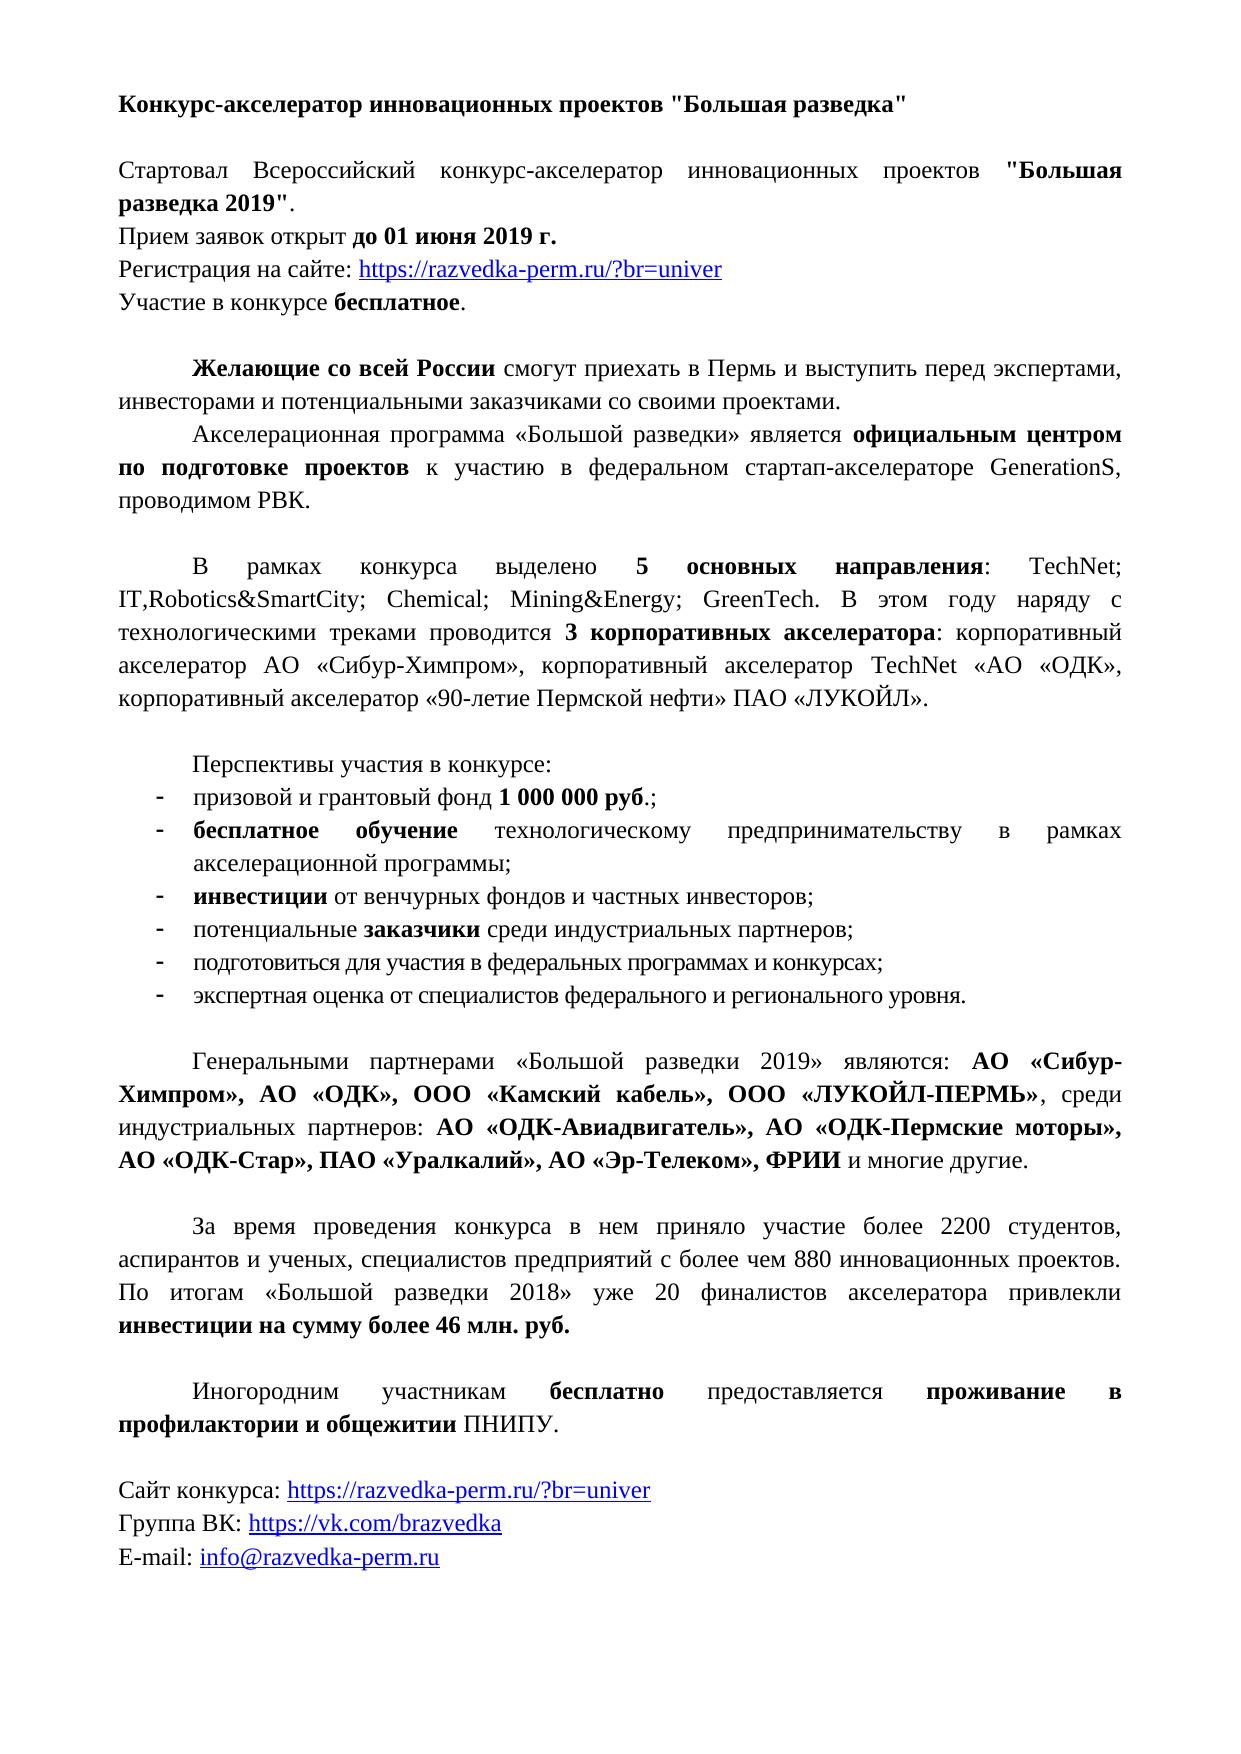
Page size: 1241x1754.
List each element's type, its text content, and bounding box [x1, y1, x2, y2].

text Иногородним участникам бесплатно предоставляется проживание в профилактории и общежитии ПНИПУ. [118, 1376, 1122, 1438]
list призовой и грантовый фонд 1 000 000 руб.; [156, 782, 1122, 811]
text За время проведения конкурса в нем приняло участие более 2200 студентов, аспирантов и ученых, специалистов предприятий с более чем 880 инновационных проектов. По итогам «Большой разведки 2018» уже 20 финалистов акселератора привлекли инвестиции на сумму более 46 млн. руб. [118, 1211, 1122, 1339]
text Участие в конкурсе бесплатное. [118, 287, 1122, 316]
text Конкурс-акселератор инновационных проектов "Большая разведка" [118, 89, 1122, 117]
text В рамках конкурса выделено 5 основных направления: TechNet; IT,Robotics&SmartCity; Chemical; Mining&Energy; GreenTech. В этом году наряду с технологическими треками проводится 3 корпоративных акселератора: корпоративный акселератор АО «Сибур-Химпром», корпоративный акселератор TechNet «АО «ОДК», корпоративный акселератор «90-летие Пермской нефти» ПАО «ЛУКОЙЛ». [118, 551, 1122, 712]
list подготовиться для участия в федеральных программах и конкурсах; [156, 947, 1122, 976]
list бесплатное обучение технологическому предпринимательству в рамках акселерационной программы; [156, 815, 1122, 877]
text Акселерационная программа «Большой разведки» является официальным центром по подготовке проектов к участию в федеральном стартап-акселераторе GenerationS, проводимом РВК. [118, 419, 1122, 514]
list экспертная оценка от специалистов федерального и регионального уровня. [156, 980, 1122, 1009]
text Группа ВК: https://vk.com/brazvedka [118, 1508, 1122, 1537]
text Прием заявок открыт до 01 июня 2019 г. [118, 221, 1122, 249]
text Сайт конкурса: https://razvedka-perm.ru/?br=univer [118, 1476, 1122, 1504]
list потенциальные заказчики среди индустриальных партнеров; [156, 914, 1122, 943]
text Желающие со всей России смогут приехать в Пермь и выступить перед экспертами, инвесторами и потенциальными заказчиками со своими проектами. [118, 353, 1122, 414]
text Перспективы участия в конкурсе: [118, 749, 1122, 778]
text Регистрация на сайте: https://razvedka-perm.ru/?br=univer [118, 254, 1122, 282]
list инвестиции от венчурных фондов и частных инвесторов; [156, 881, 1122, 910]
text E-mail: info@razvedka-perm.ru [118, 1542, 1122, 1570]
text Генеральными партнерами «Большой разведки 2019» являются: АО «Сибур-Химпром», АО «ОДК», ООО «Камский кабель», ООО «ЛУКОЙЛ-ПЕРМЬ», среди индустриальных партнеров: АО «ОДК-Авиадвигатель», АО «ОДК-Пермские моторы», АО «ОДК-Стар», ПАО «Уралкалий», АО «Эр-Телеком», ФРИИ и многие другие. [118, 1046, 1122, 1174]
text Стартовал Всероссийский конкурс-акселератор инновационных проектов "Большая разведка 2019". [118, 155, 1122, 216]
